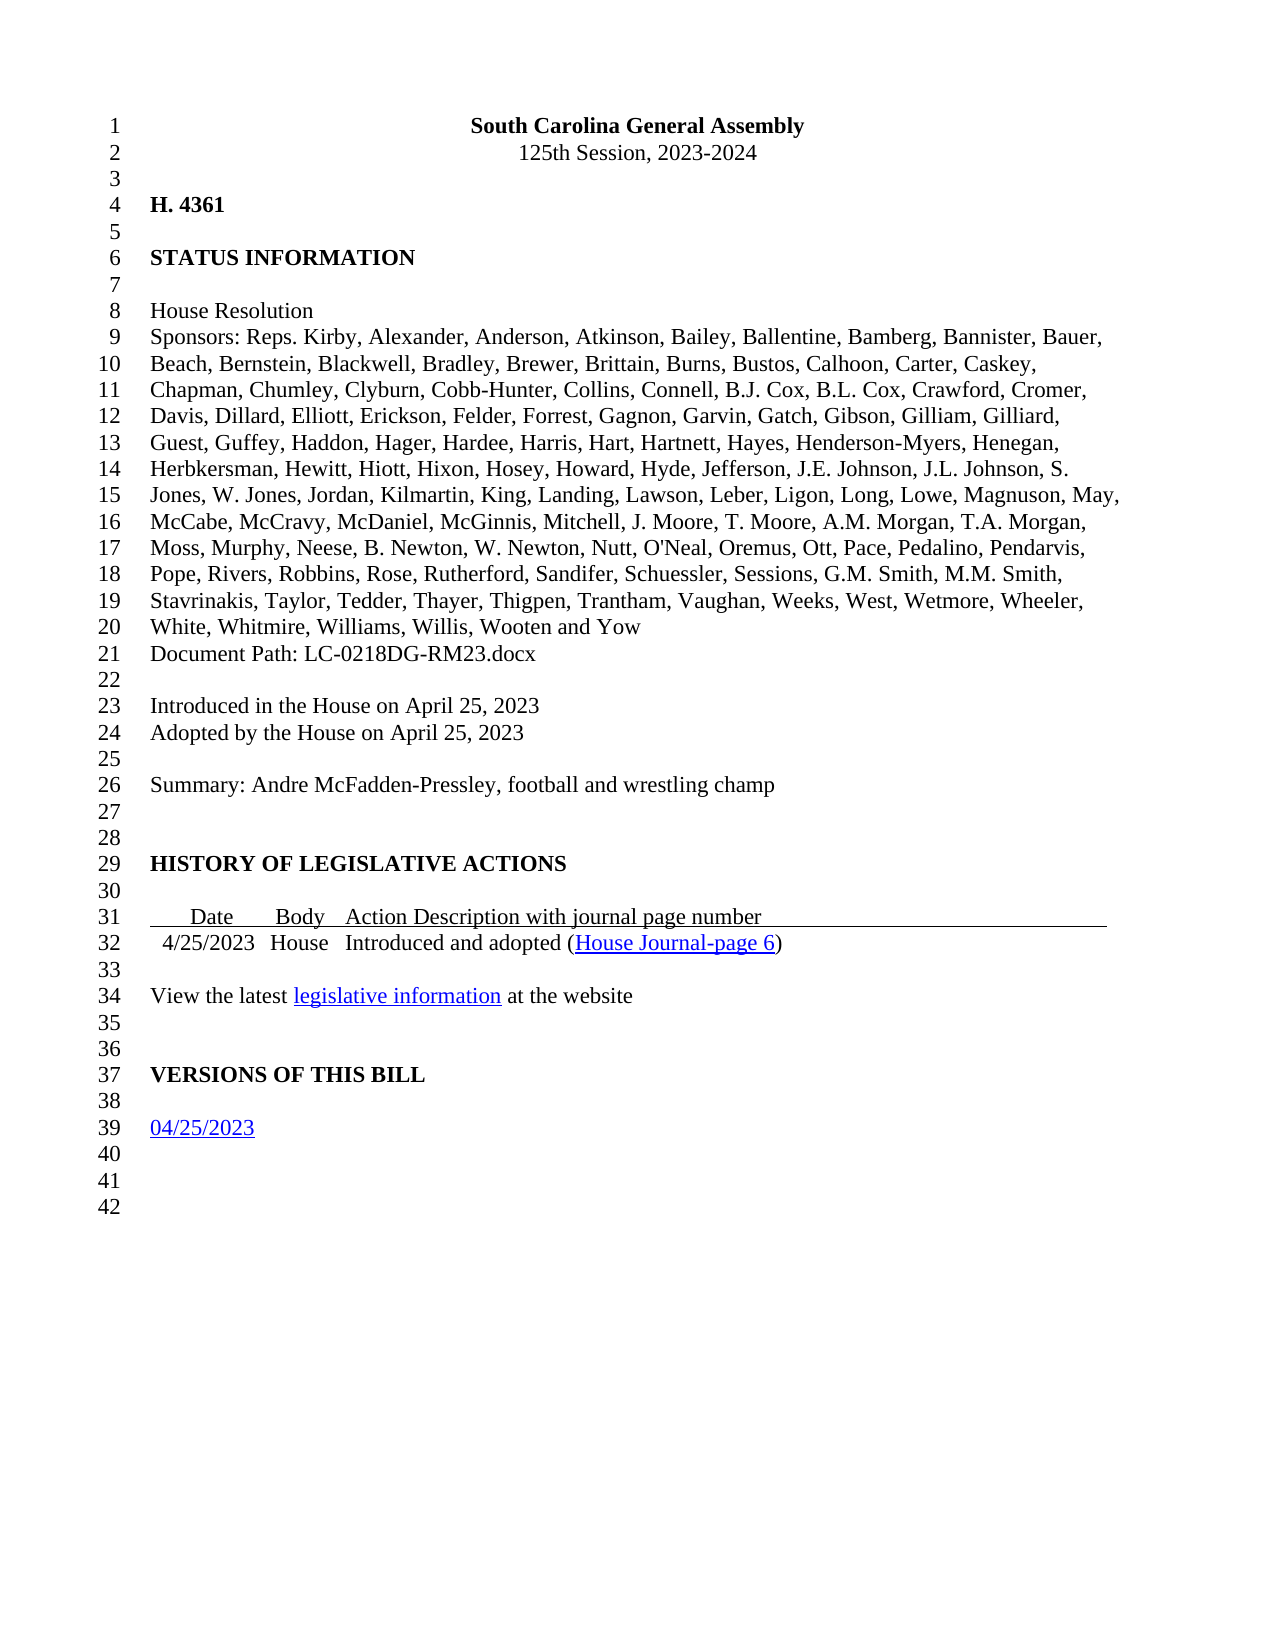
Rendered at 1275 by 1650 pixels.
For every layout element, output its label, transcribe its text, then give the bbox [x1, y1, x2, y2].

text Document Path: LC-0218DG-RM23.docx [150, 639, 1125, 666]
text STATUS INFORMATION [150, 244, 1125, 271]
text House Resolution [150, 297, 1125, 323]
text Date Body Action Description with journal page number [150, 903, 1125, 929]
text 04/25/2023 [150, 1114, 1125, 1140]
text Introduced in the House on April 25, 2023 [150, 692, 1125, 719]
text Sponsors: Reps. Kirby, Alexander, Anderson, Atkinson, Bailey, Ballentine, Bamberg, Bannister, Bauer, Beach, Bernstein, Blackwell, Bradley, Brewer, Brittain, Burns, Bustos, Calhoon, Carter, Caskey, Chapman, Chumley, Clyburn, Cobb-Hunter, Collins, Connell, B.J. Cox, B.L. Cox, Crawford, Cromer, Davis, Dillard, Elliott, Erickson, Felder, Forrest, Gagnon, Garvin, Gatch, Gibson, Gilliam, Gilliard, Guest, Guffey, Haddon, Hager, Hardee, Harris, Hart, Hartnett, Hayes, Henderson-Myers, Henegan, Herbkersman, Hewitt, Hiott, Hixon, Hosey, Howard, Hyde, Jefferson, J.E. Johnson, J.L. Johnson, S. Jones, W. Jones, Jordan, Kilmartin, King, Landing, Lawson, Leber, Ligon, Long, Lowe, Magnuson, May, McCabe, McCravy, McDaniel, McGinnis, Mitchell, J. Moore, T. Moore, A.M. Morgan, T.A. Morgan, Moss, Murphy, Neese, B. Newton, W. Newton, Nutt, O'Neal, Oremus, Ott, Pace, Pedalino, Pendarvis, Pope, Rivers, Robbins, Rose, Rutherford, Sandifer, Schuessler, Sessions, G.M. Smith, M.M. Smith, Stavrinakis, Taylor, Tedder, Thayer, Thigpen, Trantham, Vaughan, Weeks, West, Wetmore, Wheeler, White, Whitmire, Williams, Willis, Wooten and Yow [150, 323, 1125, 639]
text Adopted by the House on April 25, 2023 [150, 719, 1125, 745]
text HISTORY OF LEGISLATIVE ACTIONS [150, 850, 1125, 877]
text Summary: Andre McFadden-Pressley, football and wrestling champ [150, 771, 1125, 798]
text 4/25/2023 House Introduced and adopted (House Journal-page 6) [150, 929, 1125, 956]
text South Carolina General Assembly [150, 112, 1125, 139]
text H. 4361 [150, 192, 1125, 218]
text VERSIONS OF THIS BILL [150, 1061, 1125, 1088]
text View the latest legislative information at the website [150, 982, 1125, 1008]
text 125th Session, 2023-2024 [150, 139, 1125, 165]
